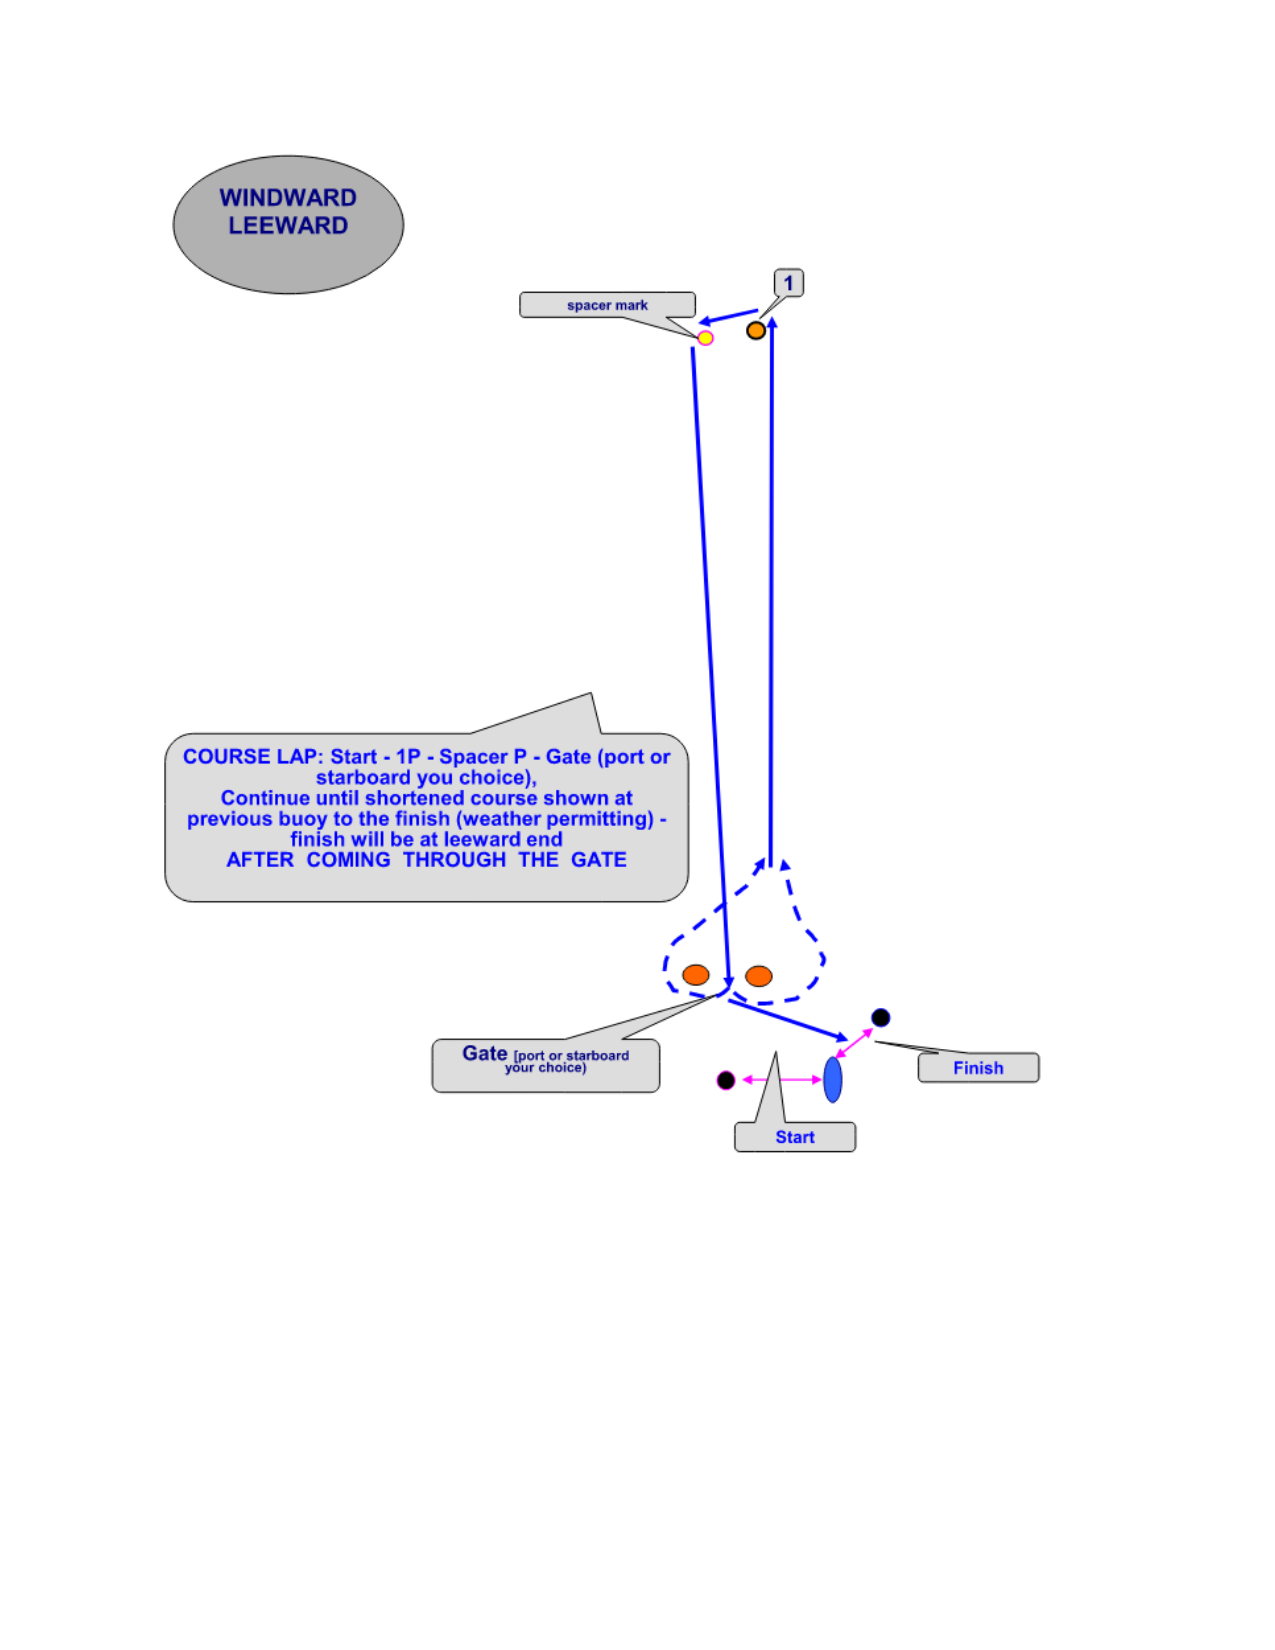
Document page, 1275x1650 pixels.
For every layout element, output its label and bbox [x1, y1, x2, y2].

picture [150, 150, 1063, 1167]
